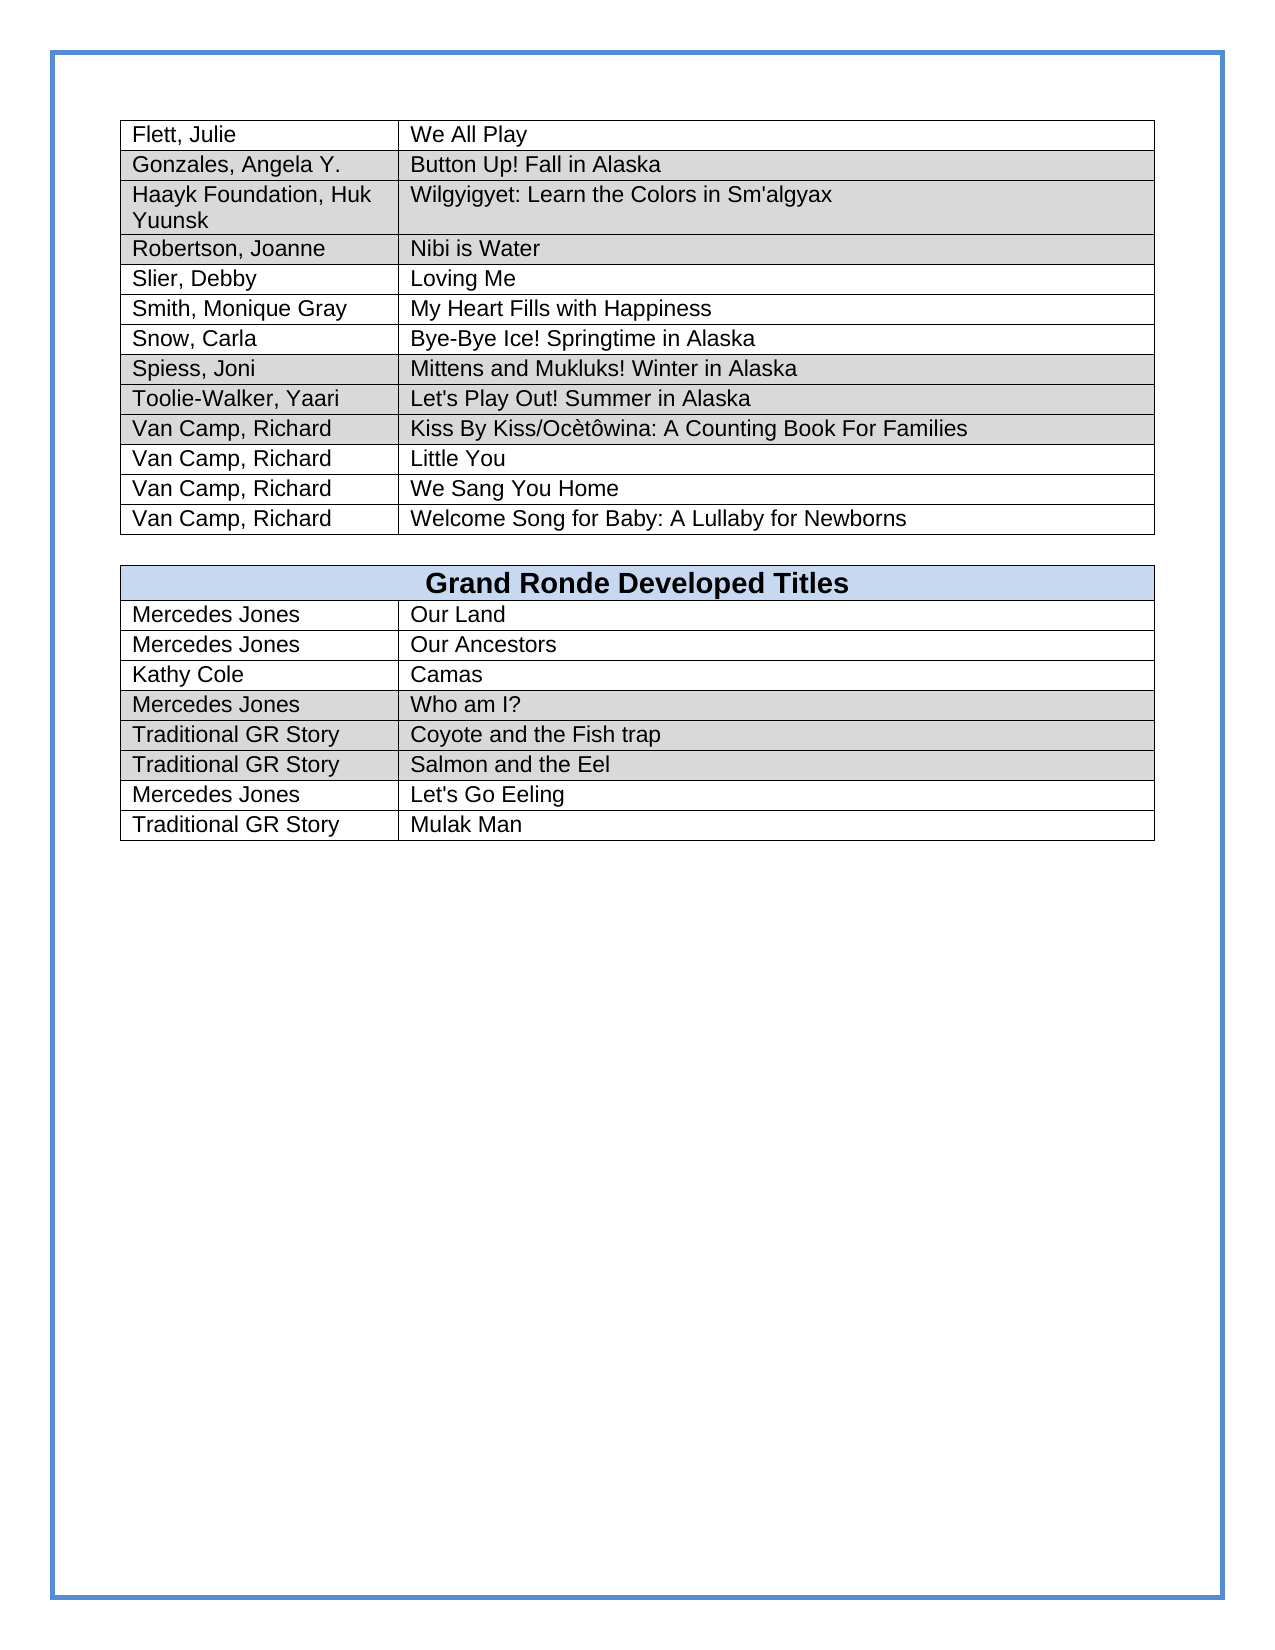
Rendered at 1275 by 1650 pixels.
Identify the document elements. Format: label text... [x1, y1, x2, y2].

table_cell Mercedes Jones [121, 691, 398, 720]
table_cell Mercedes Jones [121, 781, 398, 810]
table_cell Robertson, Joanne [121, 235, 398, 264]
table_cell Flett, Julie [121, 121, 398, 150]
table_cell Smith, Monique Gray [121, 295, 398, 324]
table_cell Kiss By Kiss/Ocètôwina: A Counting Book For Families [399, 415, 1154, 444]
table_cell Nibi is Water [399, 235, 1154, 264]
table_cell Traditional GR Story [121, 721, 398, 750]
table_cell Let's Play Out! Summer in Alaska [399, 385, 1154, 414]
table_cell Mittens and Mukluks! Winter in Alaska [399, 355, 1154, 384]
table_cell Mercedes Jones [121, 631, 398, 660]
table_cell We Sang You Home [399, 475, 1154, 504]
table_cell Our Ancestors [399, 631, 1154, 660]
table_header Grand Ronde Developed Titles [121, 566, 1154, 600]
table_cell Snow, Carla [121, 325, 398, 354]
table_cell We All Play [399, 121, 1154, 150]
table_cell Mercedes Jones [121, 601, 398, 630]
table_cell Van Camp, Richard [121, 415, 398, 444]
table_cell Kathy Cole [121, 661, 398, 690]
table_cell Toolie-Walker, Yaari [121, 385, 398, 414]
table_cell Bye-Bye Ice! Springtime in Alaska [399, 325, 1154, 354]
table_cell Loving Me [399, 265, 1154, 294]
table_cell Welcome Song for Baby: A Lullaby for Newborns [399, 505, 1154, 534]
table_cell Let's Go Eeling [399, 781, 1154, 810]
table_cell Traditional GR Story [121, 811, 398, 840]
table_cell Camas [399, 661, 1154, 690]
table_cell Little You [399, 445, 1154, 474]
table_cell My Heart Fills with Happiness [399, 295, 1154, 324]
table_cell Mulak Man [399, 811, 1154, 840]
table_cell Coyote and the Fish trap [399, 721, 1154, 750]
table_cell Button Up! Fall in Alaska [399, 151, 1154, 180]
table_cell Slier, Debby [121, 265, 398, 294]
table_cell Traditional GR Story [121, 751, 398, 780]
table_cell Haayk Foundation, Huk Yuunsk [121, 181, 398, 234]
table_cell Van Camp, Richard [121, 505, 398, 534]
table_cell Van Camp, Richard [121, 445, 398, 474]
table_cell Spiess, Joni [121, 355, 398, 384]
table_cell Gonzales, Angela Y. [121, 151, 398, 180]
table_cell Van Camp, Richard [121, 475, 398, 504]
table_cell Our Land [399, 601, 1154, 630]
table_cell Who am I? [399, 691, 1154, 720]
table_cell Wilgyigyet: Learn the Colors in Sm'algyax [399, 181, 1154, 234]
table_cell Salmon and the Eel [399, 751, 1154, 780]
